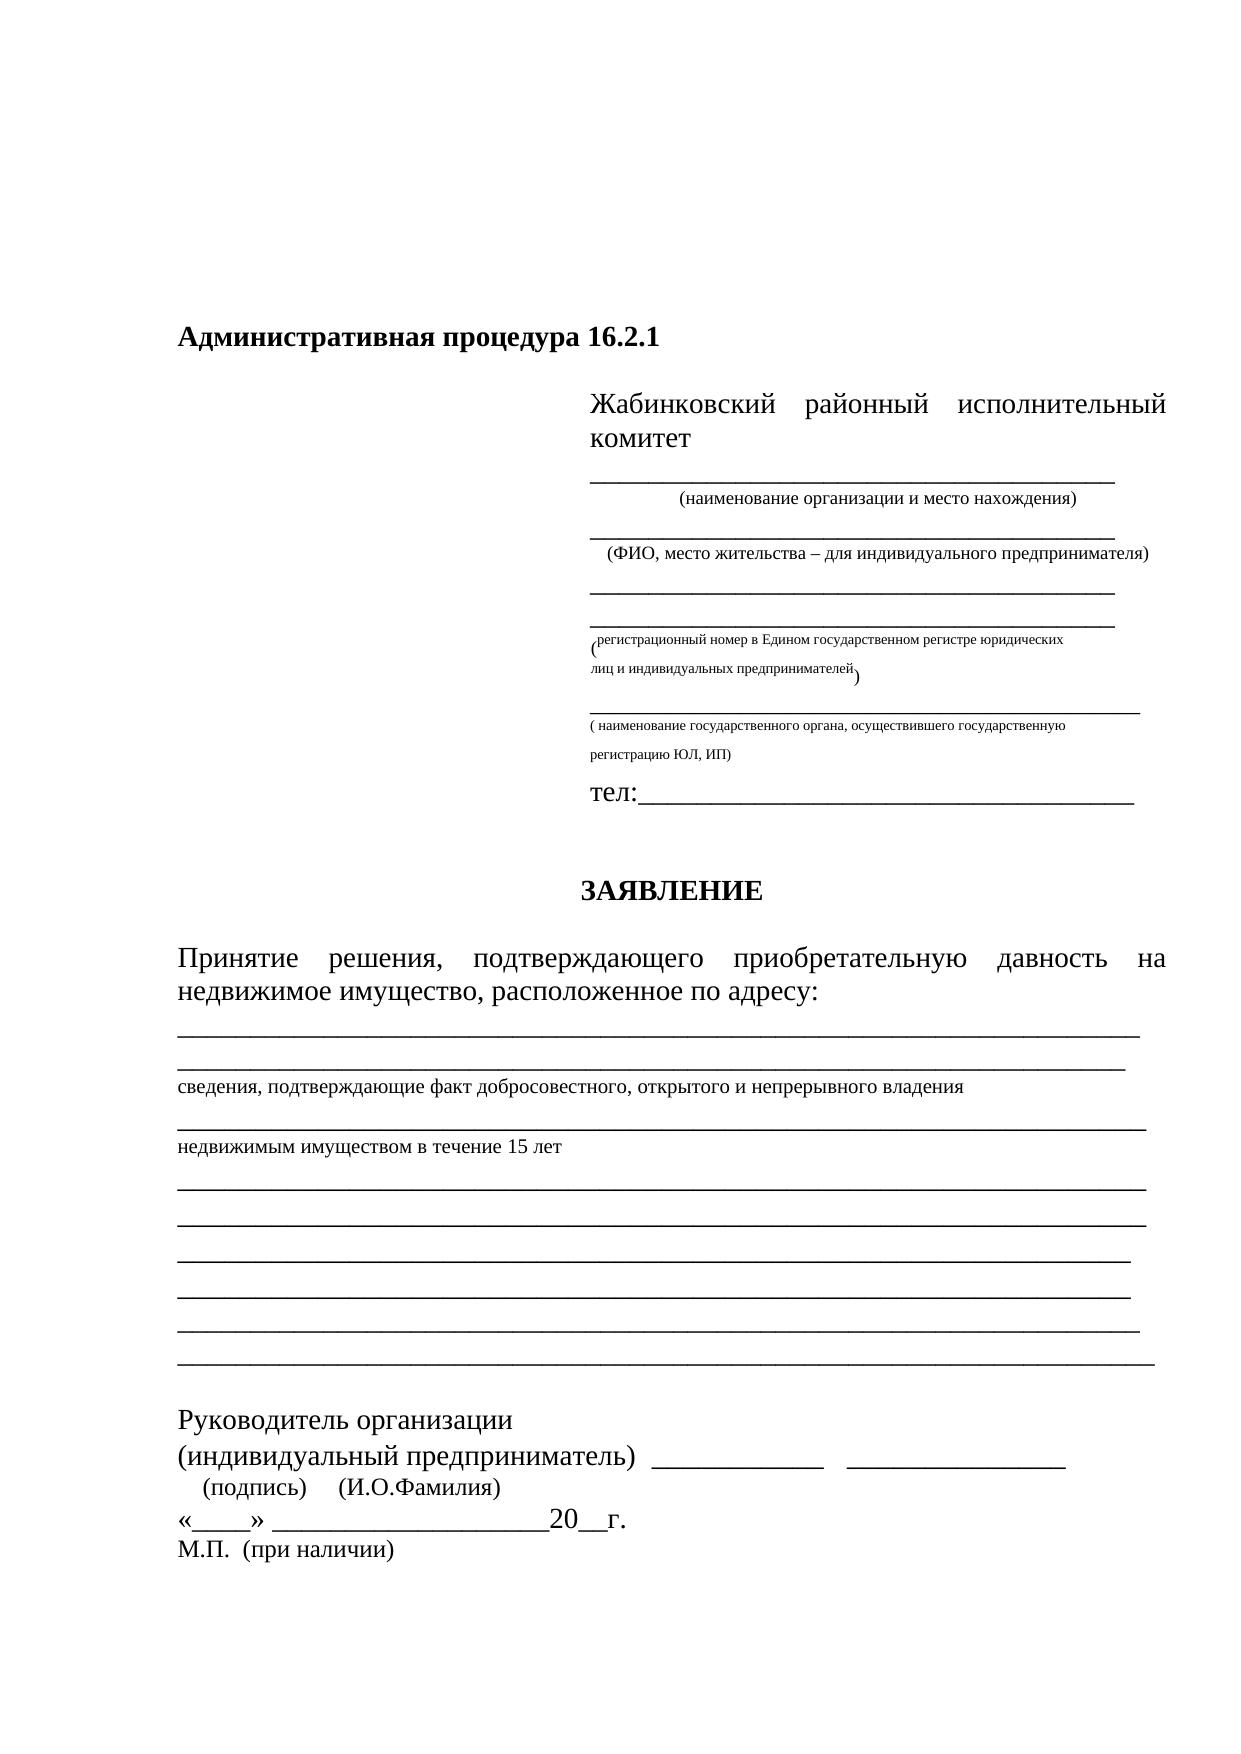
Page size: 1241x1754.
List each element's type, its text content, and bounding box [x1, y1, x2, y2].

text Принятие решения, подтверждающего приобретательную давность на недвижимое имущество, расположенное по адресу: [177, 940, 1167, 1007]
text Административная процедура 16.2.1 [177, 319, 1167, 353]
text ______________________________________________________________ [177, 1194, 1167, 1230]
text ___________________________________________________________________ [177, 1335, 1167, 1369]
text ____________________________________________ [590, 688, 1167, 717]
text Руководитель организации [177, 1402, 1167, 1436]
text ____________________________________ [590, 564, 1167, 597]
text регистрацию ЮЛ, ИП) [590, 746, 1167, 774]
text __________________________________________________________________ [177, 1302, 1167, 1335]
text сведения, подтверждающие факт добросовестного, открытого и непрерывного владения [177, 1074, 1167, 1098]
text _____________________________________________________________ [177, 1230, 1167, 1266]
text (наименование организации и место нахождения) [590, 487, 1167, 509]
text недвижимым имуществом в течение 15 лет [177, 1134, 1167, 1158]
text (регистрационный номер в Едином государственном регистре юридических [590, 631, 1167, 659]
text __________________________________________________________________ [177, 1007, 1167, 1041]
text ______________________________________________________________ [177, 1098, 1167, 1134]
text _____________________________________________________________ [177, 1266, 1167, 1302]
text ( наименование государственного органа, осуществившего государственную [590, 717, 1167, 746]
text «____» ___________________20__г. [177, 1501, 1167, 1534]
text лиц и индивидуальных предпринимателей) [590, 659, 1167, 688]
text ____________________________________ [590, 597, 1167, 631]
text (ФИО, место жительства – для индивидуального предпринимателя) [590, 542, 1167, 564]
text ______________________________________________________________ [177, 1158, 1167, 1194]
text _________________________________________________________________ [177, 1041, 1167, 1074]
text М.П. (при наличии) [177, 1534, 1167, 1563]
text (подпись) (И.О.Фамилия) [177, 1472, 1167, 1501]
title тел:__________________________________ [590, 774, 1167, 808]
text ____________________________________ [590, 509, 1167, 542]
text (индивидуальный предприниматель) ___________ ______________ [177, 1436, 1167, 1472]
text ЗАЯВЛЕНИЕ [177, 873, 1167, 906]
text ____________________________________ [590, 453, 1167, 487]
text Жабинковский районный исполнительный комитет [590, 386, 1167, 453]
